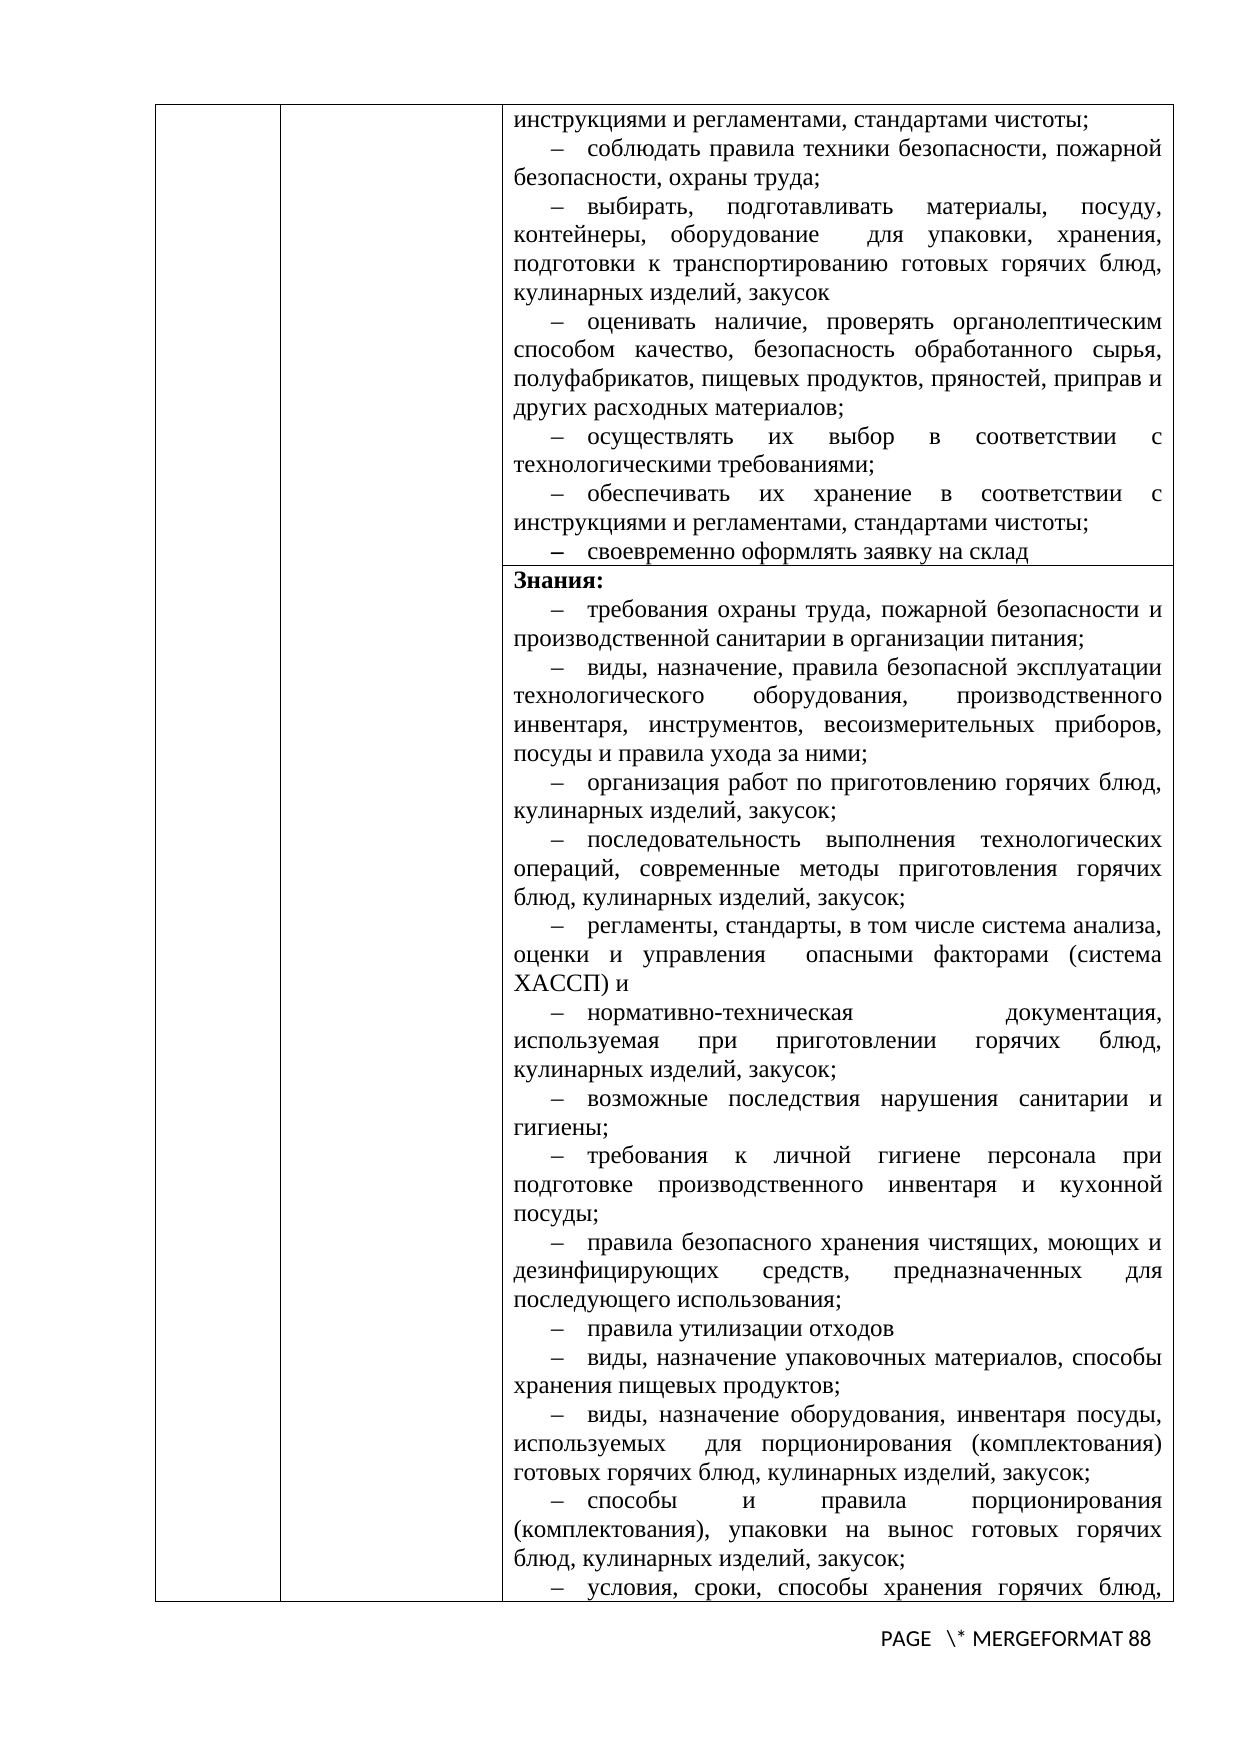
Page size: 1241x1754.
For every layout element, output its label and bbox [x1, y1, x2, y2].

table_cell [503, 566, 1173, 1601]
table_cell [503, 105, 1173, 564]
